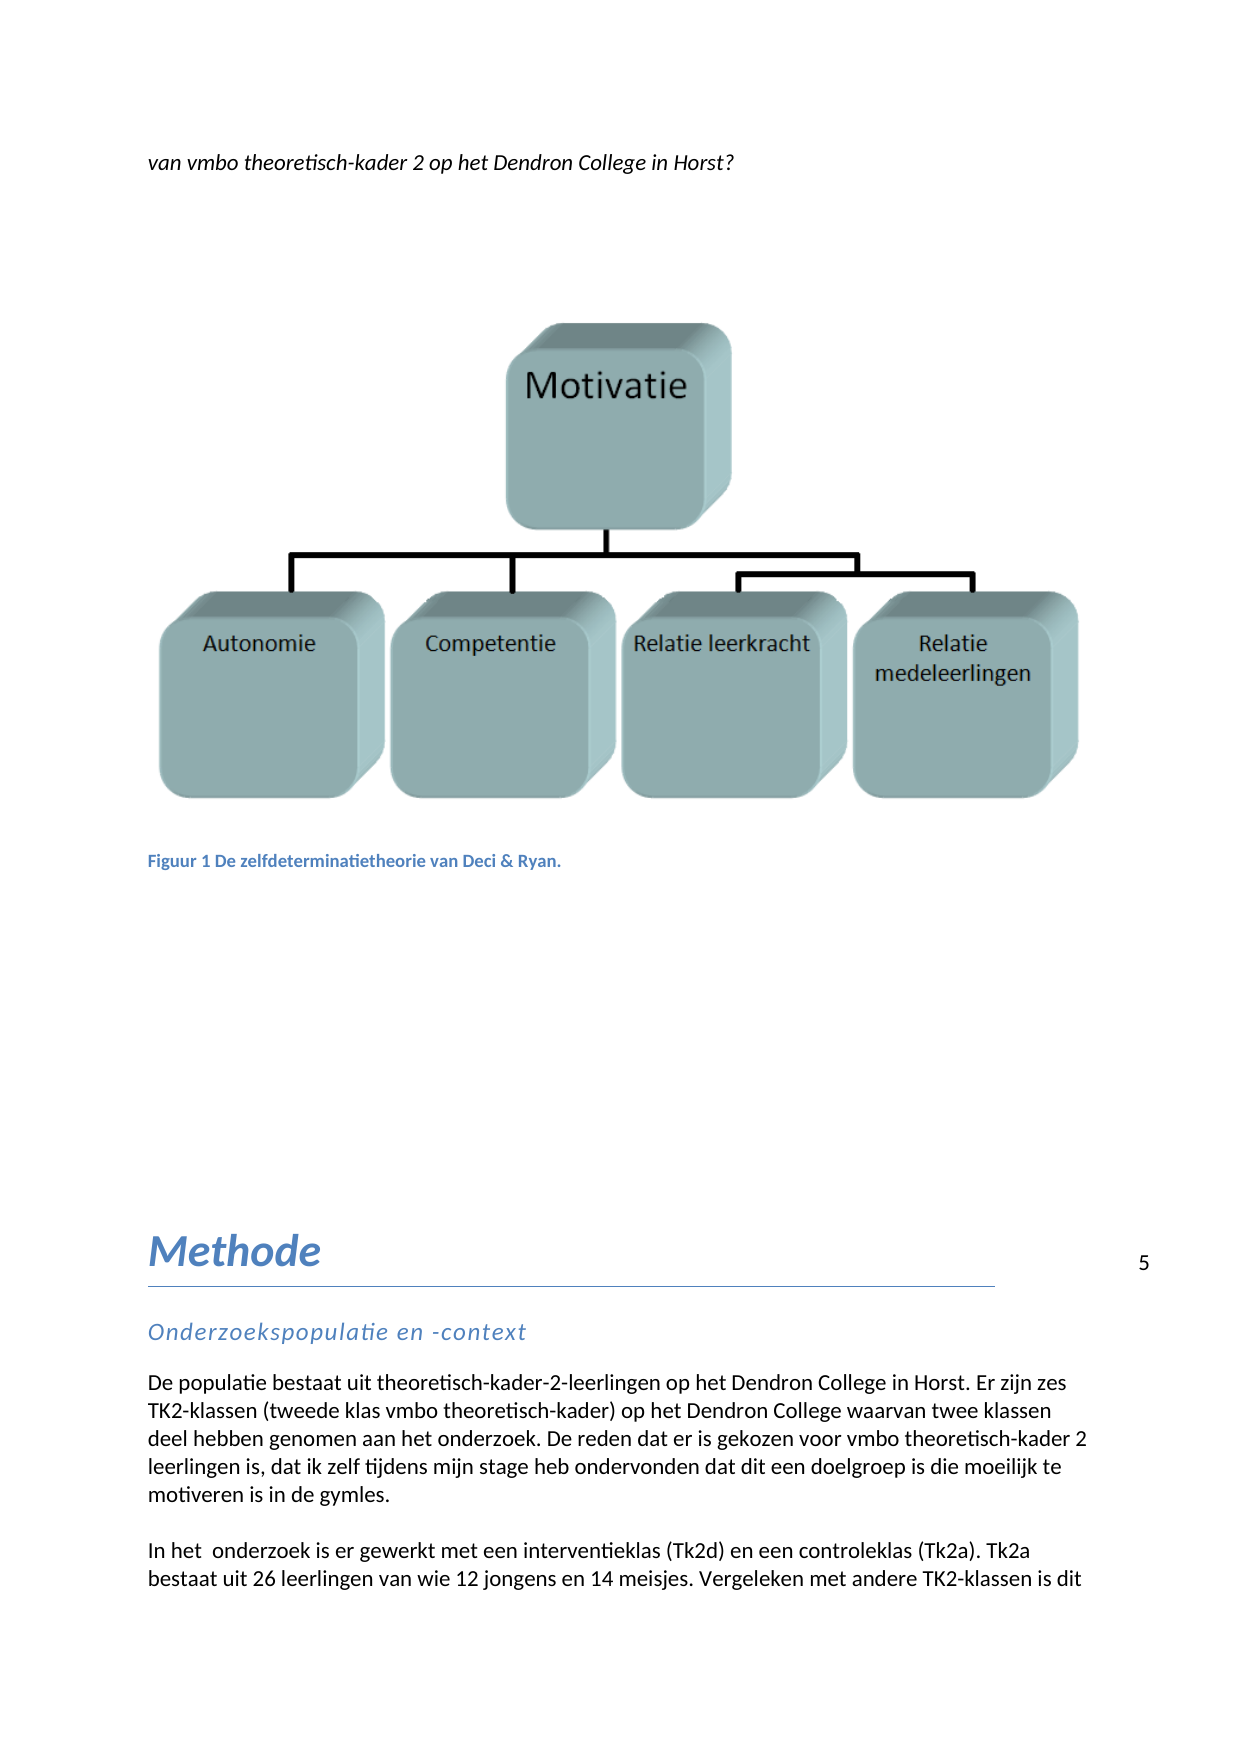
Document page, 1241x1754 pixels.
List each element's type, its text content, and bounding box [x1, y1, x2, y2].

text De populatie bestaat uit theoretisch-kader-2-leerlingen op het Dendron College in Horst. Er zijn zes TK2-klassen (tweede klas vmbo theoretisch-kader) op het Dendron College waarvan twee klassen deel hebben genomen aan het onderzoek. De reden dat er is gekozen voor vmbo theoretisch-kader 2 leerlingen is, dat ik zelf tijdens mijn stage heb ondervonden dat dit een doelgroep is die moeilijk te motiveren is in de gymles. [148, 1368, 1092, 1508]
text Methode [148, 1222, 995, 1286]
subtitle Onderzoekspopulatie en -context [148, 1316, 1092, 1347]
picture [147, 317, 1091, 849]
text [148, 1508, 1092, 1592]
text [148, 148, 1092, 176]
